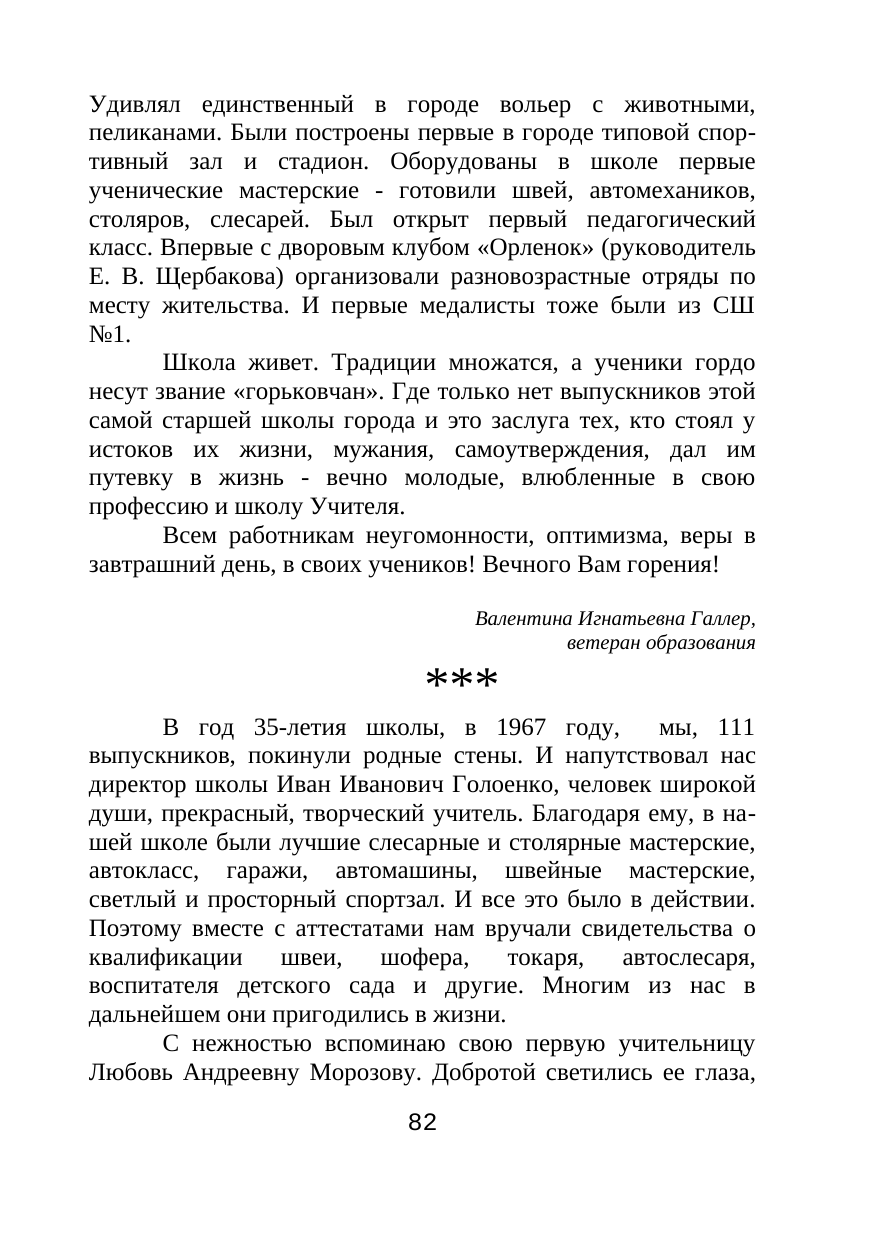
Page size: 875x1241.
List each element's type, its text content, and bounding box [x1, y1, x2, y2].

text Школа живет. Традиции множатся, а ученики гордо несут звание «горьковчан». Где только нет выпускников этой самой старшей школы города и это заслуга тех, кто стоял у истоков их жизни, мужания, самоутверждения, дал им путевку в жизнь - вечно молодые, влюбленные в свою профессию и школу Учителя. [89, 347, 756, 520]
text В год 35-летия школы, в 1967 году, мы, 111 выпускников, покинули родные стены. И напутствовал нас директор школы Иван Иванович Голоенко, человек широкой души, прекрасный, творческий учитель. Благодаря ему, в нашей школе были лучшие слесарные и столярные мастерские, автокласс, гаражи, автомашины, швейные мастерские, светлый и просторный спортзал. И все это было в действии. Поэтому вместе с аттестатами нам вручали свидетельства о квалификации швеи, шофера, токаря, автослесаря, воспитателя детского сада и другие. Многим из нас в дальнейшем они пригодились в жизни. [89, 712, 756, 1028]
text ветеран образования [89, 630, 756, 654]
text *** [89, 654, 756, 712]
text Валентина Игнатьевна Галлер, [89, 606, 756, 630]
text Всем работникам неугомонности, оптимизма, веры в завтрашний день, в своих учеников! Вечного Вам горения! [89, 520, 756, 577]
